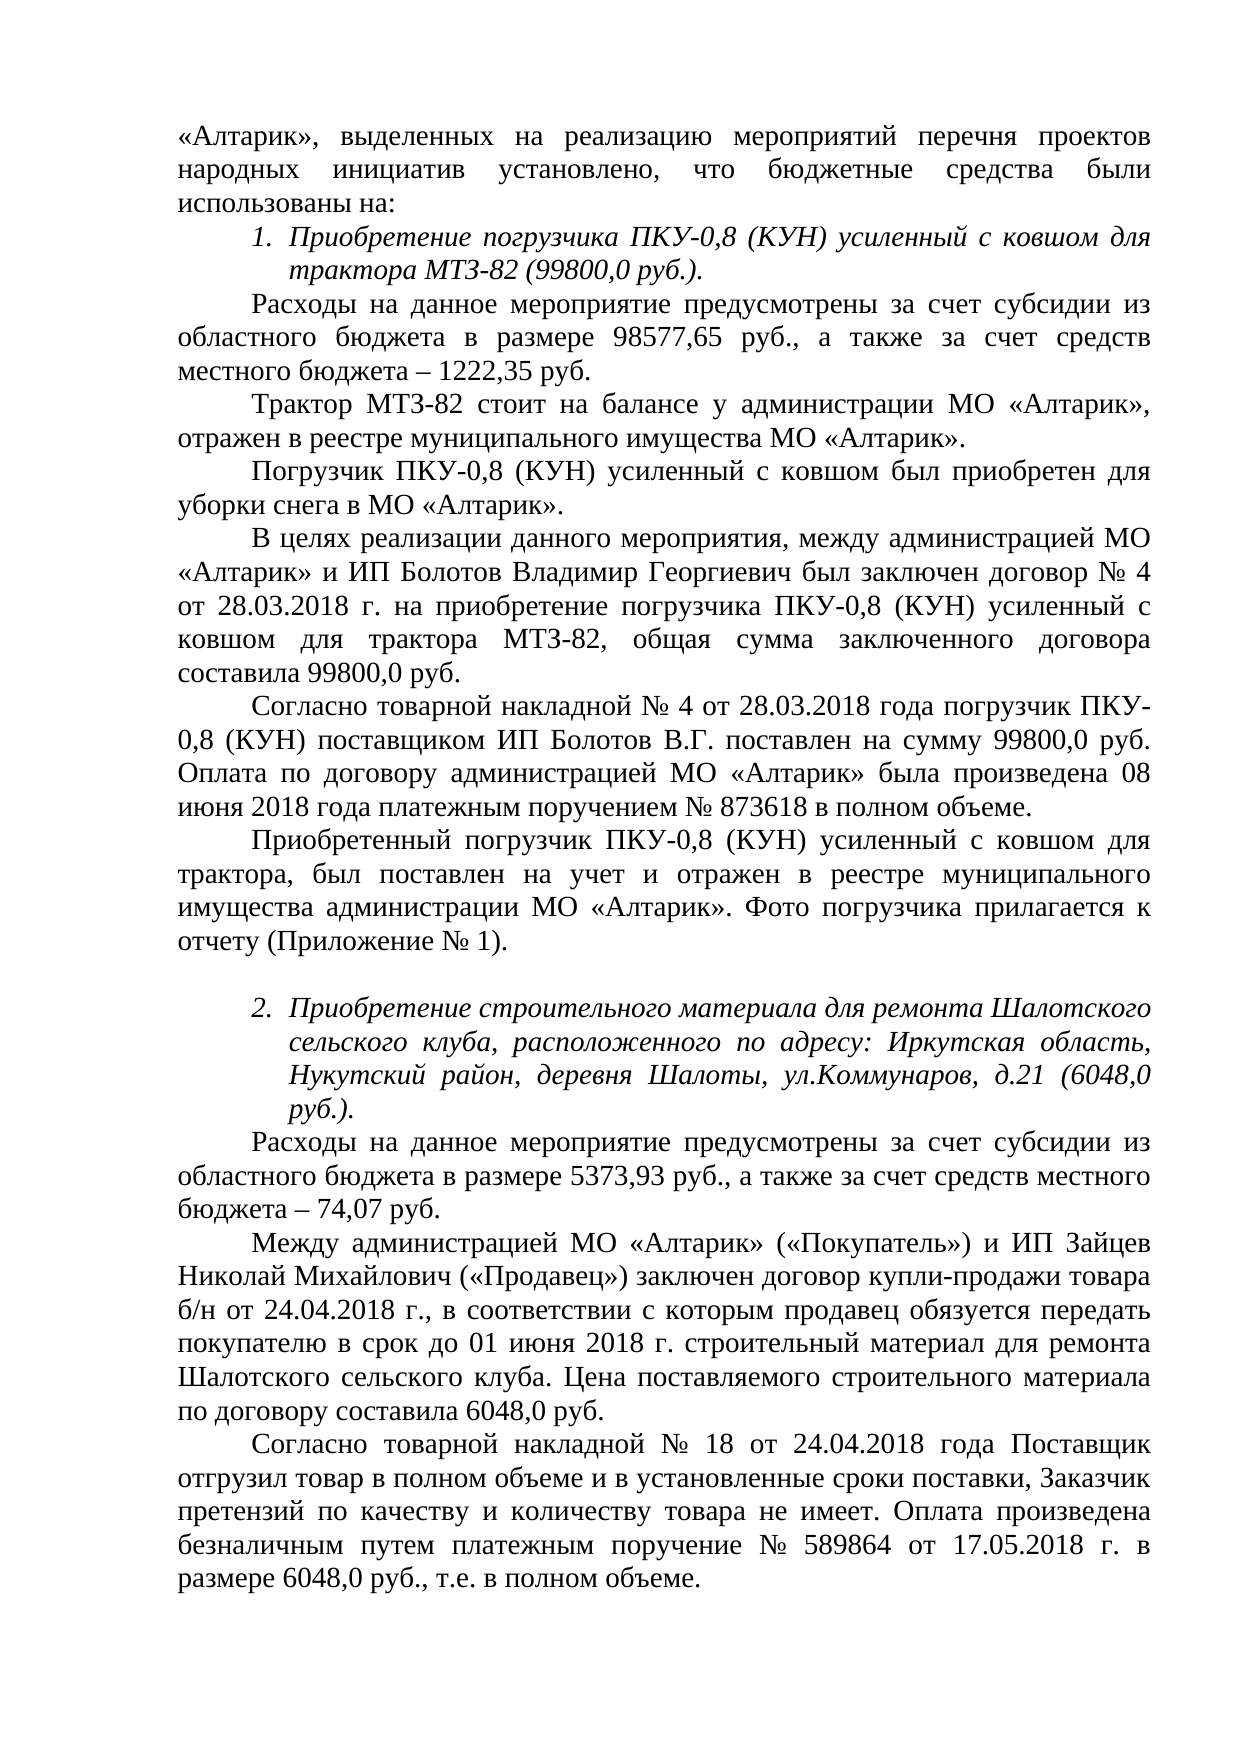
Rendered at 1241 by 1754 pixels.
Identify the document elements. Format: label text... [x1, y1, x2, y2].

text Погрузчик ПКУ-0,8 (КУН) усиленный с ковшом был приобретен для уборки снега в МО «Алтарик». [177, 453, 1152, 521]
text В целях реализации данного мероприятия, между администрацией МО «Алтарик» и ИП Болотов Владимир Георгиевич был заключен договор № 4 от 28.03.2018 г. на приобретение погрузчика ПКУ-0,8 (КУН) усиленный с ковшом для трактора МТЗ-82, общая сумма заключенного договора составила 99800,0 руб. [177, 521, 1152, 688]
text Между администрацией МО «Алтарик» («Покупатель») и ИП Зайцев Николай Михайлович («Продавец») заключен договор купли-продажи товара б/н от 24.04.2018 г., в соответствии с которым продавец обязуется передать покупателю в срок до 01 июня 2018 г. строительный материал для ремонта Шалотского сельского клуба. Цена поставляемого строительного материала по договору составила 6048,0 руб. [177, 1225, 1152, 1426]
text Согласно товарной накладной № 18 от 24.04.2018 года Поставщик отгрузил товар в полном объеме и в установленные сроки поставки, Заказчик претензий по качеству и количеству товара не имеет. Оплата произведена безналичным путем платежным поручение № 589864 от 17.05.2018 г. в размере 6048,0 руб., т.е. в полном объеме. [177, 1426, 1152, 1594]
text Расходы на данное мероприятие предусмотрены за счет субсидии из областного бюджета в размере 98577,65 руб., а также за счет средств местного бюджета – 1222,35 руб. [177, 286, 1152, 386]
text Расходы на данное мероприятие предусмотрены за счет субсидии из областного бюджета в размере 5373,93 руб., а также за счет средств местного бюджета – 74,07 руб. [177, 1124, 1152, 1225]
list Приобретение погрузчика ПКУ-0,8 (КУН) усиленный с ковшом для трактора МТЗ-82 (99800,0 руб.). [251, 219, 1152, 286]
list Приобретение строительного материала для ремонта Шалотского сельского клуба, расположенного по адресу: Иркутская область, Нукутский район, деревня Шалоты, ул.Коммунаров, д.21 (6048,0 руб.). [251, 990, 1152, 1124]
text Трактор МТЗ-82 стоит на балансе у администрации МО «Алтарик», отражен в реестре муниципального имущества МО «Алтарик». [177, 386, 1152, 453]
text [177, 118, 1152, 219]
text Согласно товарной накладной № 4 от 28.03.2018 года погрузчик ПКУ-0,8 (КУН) поставщиком ИП Болотов В.Г. поставлен на сумму 99800,0 руб. Оплата по договору администрацией МО «Алтарик» была произведена 08 июня 2018 года платежным поручением № 873618 в полном объеме. [177, 688, 1152, 822]
text Приобретенный погрузчик ПКУ-0,8 (КУН) усиленный с ковшом для трактора, был поставлен на учет и отражен в реестре муниципального имущества администрации МО «Алтарик». Фото погрузчика прилагается к отчету (Приложение № 1). [177, 822, 1152, 957]
